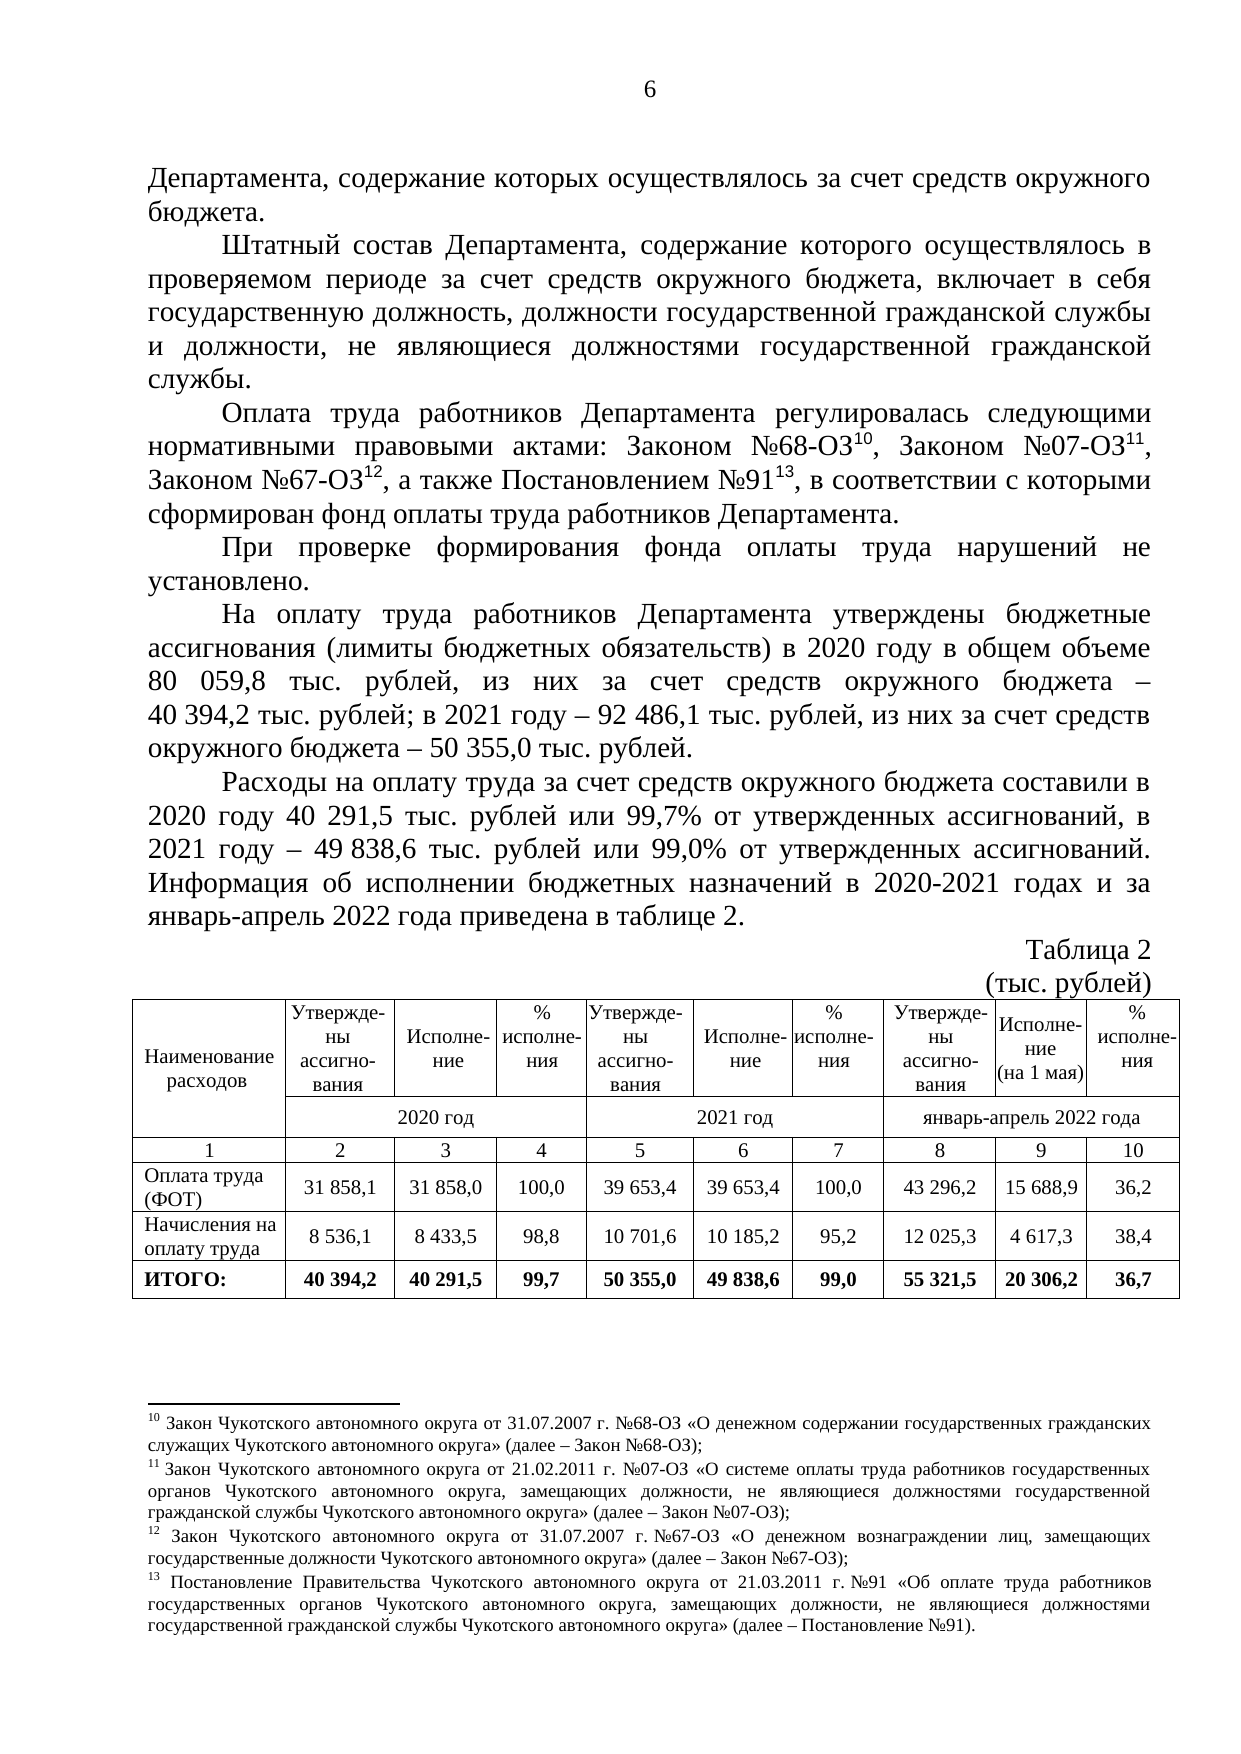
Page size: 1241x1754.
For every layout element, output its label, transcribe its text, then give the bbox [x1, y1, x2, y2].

table_cell 8 [884, 1138, 995, 1162]
table_cell 8 433,5 [395, 1212, 496, 1260]
table_cell 7 [793, 1138, 883, 1162]
table_cell 5 [587, 1138, 693, 1162]
table_cell 36,2 [1087, 1163, 1179, 1211]
table_header % исполне-ния [793, 1000, 883, 1096]
table_cell 95,2 [793, 1212, 883, 1260]
table_header Утвержде-ны ассигно-вания [286, 1000, 394, 1096]
table_cell 3 [395, 1138, 496, 1162]
table_cell 40 394,2 [286, 1261, 394, 1298]
table_header % исполне-ния [497, 1000, 586, 1096]
table_cell 43 296,2 [884, 1163, 995, 1211]
table_cell 100,0 [793, 1163, 883, 1211]
table_cell январь-апрель 2022 года [884, 1097, 1179, 1137]
table_header Утвержде-ны ассигно-вания [587, 1000, 693, 1096]
table_header % исполне-ния [1087, 1000, 1179, 1096]
table_cell 38,4 [1087, 1212, 1179, 1260]
table_cell 2020 год [286, 1097, 586, 1137]
table_cell 36,7 [1087, 1261, 1179, 1298]
table_cell 50 355,0 [587, 1261, 693, 1298]
table_cell 4 [497, 1138, 586, 1162]
table_cell 40 291,5 [395, 1261, 496, 1298]
table_cell 10 185,2 [694, 1212, 792, 1260]
table_header Наименование расходов [133, 1000, 285, 1137]
table_cell 10 701,6 [587, 1212, 693, 1260]
table_cell 2021 год [587, 1097, 883, 1137]
text При проверке формирования фонда оплаты труда нарушений не установлено. [148, 529, 1152, 596]
table_cell 2 [286, 1138, 394, 1162]
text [148, 160, 1152, 227]
table_cell 39 653,4 [694, 1163, 792, 1211]
table_cell 12 025,3 [884, 1212, 995, 1260]
text На оплату труда работников Департамента утверждены бюджетные ассигнования (лимиты бюджетных обязательств) в 2020 году в общем объеме 80 059,8 тыс. рублей, из них за счет средств окружного бюджета – 40 394,2 тыс. рублей; в 2021 году – 92 486,1 тыс. рублей, из них за счет средств окружного бюджета – 50 355,0 тыс. рублей. [148, 596, 1152, 764]
table_cell 10 [1087, 1138, 1179, 1162]
table_cell 99,0 [793, 1261, 883, 1298]
table_cell ИТОГО: [133, 1261, 285, 1298]
table_cell 98,8 [497, 1212, 586, 1260]
table_header Исполне-ние [395, 1000, 496, 1096]
table_cell 49 838,6 [694, 1261, 792, 1298]
text Оплата труда работников Департамента регулировалась следующими нормативными правовыми актами: Законом №68-ОЗ, Законом №07-ОЗ, Законом №67-ОЗ, а также Постановлением №91, в соответствии с которыми сформирован фонд оплаты труда работников Департамента. [148, 395, 1152, 529]
table_cell 15 688,9 [996, 1163, 1086, 1211]
table_cell 1 [133, 1138, 285, 1162]
text Таблица 2 [148, 932, 1152, 965]
table_header Исполне-ние [694, 1000, 792, 1096]
table_cell 6 [694, 1138, 792, 1162]
table_cell 31 858,1 [286, 1163, 394, 1211]
table_cell 100,0 [497, 1163, 586, 1211]
table_cell 8 536,1 [286, 1212, 394, 1260]
table_cell 20 306,2 [996, 1261, 1086, 1298]
table_cell 9 [996, 1138, 1086, 1162]
table_cell 55 321,5 [884, 1261, 995, 1298]
table_cell Оплата труда (ФОТ) [133, 1163, 285, 1211]
text Расходы на оплату труда за счет средств окружного бюджета составили в 2020 году 40 291,5 тыс. рублей или 99,7% от утвержденных ассигнований, в 2021 году – 49 838,6 тыс. рублей или 99,0% от утвержденных ассигнований. Информация об исполнении бюджетных назначений в 2020-2021 годах и за январь-апрель 2022 года приведена в таблице 2. [148, 764, 1152, 932]
text (тыс. рублей) [148, 965, 1152, 999]
table_header Исполне-ние (на 1 мая) [996, 1000, 1086, 1096]
table_cell 99,7 [497, 1261, 586, 1298]
text Штатный состав Департамента, содержание которого осуществлялось в проверяемом периоде за счет средств окружного бюджета, включает в себя государственную должность, должности государственной гражданской службы и должности, не являющиеся должностями государственной гражданской службы. [148, 227, 1152, 395]
table_cell 39 653,4 [587, 1163, 693, 1211]
table_cell 31 858,0 [395, 1163, 496, 1211]
table_header Утвержде-ны ассигно-вания [884, 1000, 995, 1096]
table_cell 4 617,3 [996, 1212, 1086, 1260]
table_cell Начисления на оплату труда [133, 1212, 285, 1260]
